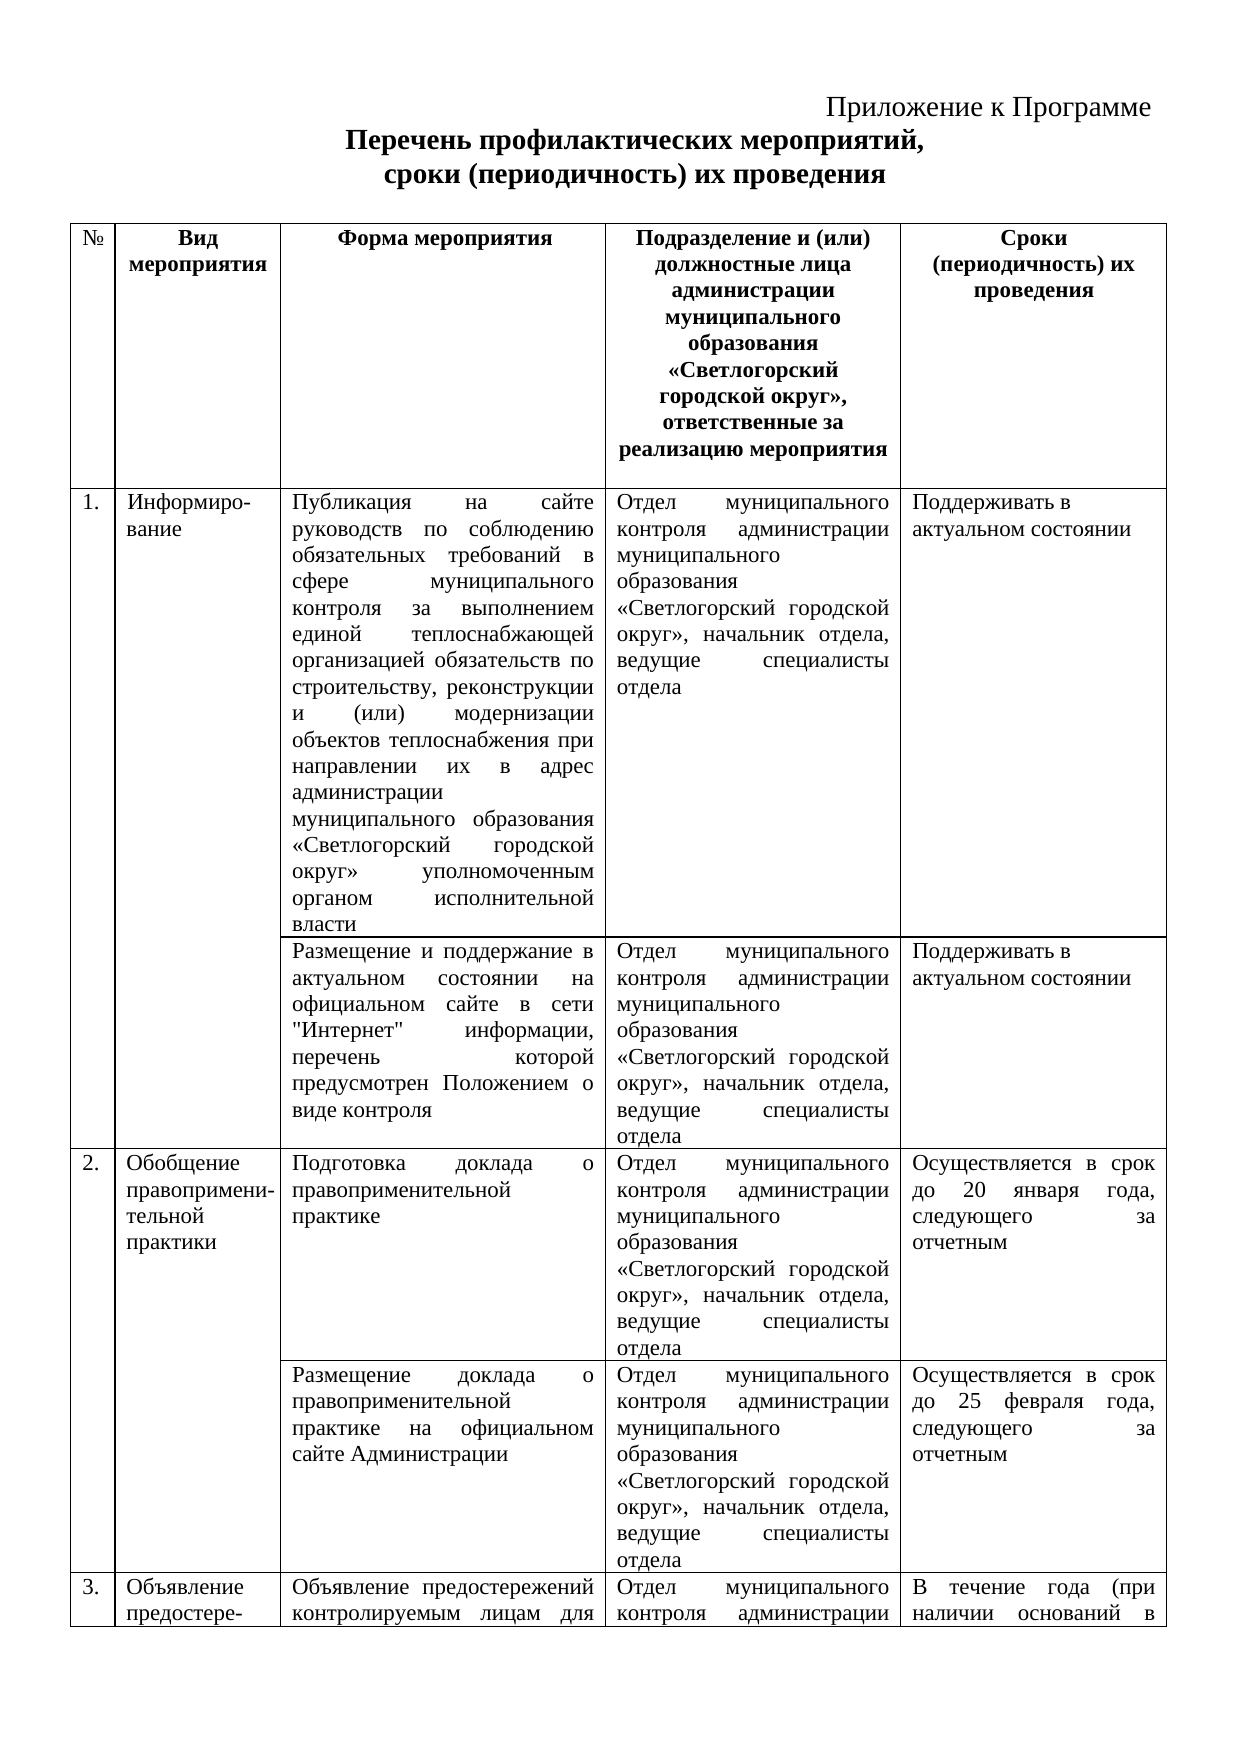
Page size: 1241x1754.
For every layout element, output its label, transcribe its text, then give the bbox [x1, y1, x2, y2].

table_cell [606, 1573, 900, 1626]
table_header Вид мероприятия [116, 224, 280, 487]
table_header Форма мероприятия [281, 224, 605, 487]
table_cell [281, 1573, 605, 1626]
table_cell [116, 1573, 280, 1626]
table_cell Подготовка доклада о правоприменительной практике [281, 1149, 605, 1360]
table_cell Информиро-вание [116, 489, 280, 1148]
table_cell Осуществляется в срок до 20 января года, следующего за отчетным [901, 1149, 1166, 1360]
table_header Сроки (периодичность) их проведения [901, 224, 1166, 487]
table_cell Отдел муниципального контроля администрации муниципального образования «Светлогорский городской округ», начальник отдела, ведущие специалисты отдела [606, 1149, 900, 1360]
table_cell Размещение и поддержание в актуальном состоянии на официальном сайте в сети "Интернет" информации, перечень которой предусмотрен Положением о виде контроля [281, 938, 605, 1148]
text Приложение к Программе [118, 89, 1152, 122]
table_cell 3. [71, 1573, 114, 1626]
table_cell Публикация на сайте руководств по соблюдению обязательных требований в сфере муниципального контроля за выполнением единой теплоснабжающей организацией обязательств по строительству, реконструкции и (или) модернизации объектов теплоснабжения при направлении их в адрес администрации муниципального образования «Светлогорский городской округ» уполномоченным органом исполнительной власти [281, 489, 605, 936]
table_cell Обобщение правопримени-тельной практики [116, 1149, 280, 1572]
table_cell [901, 1573, 1166, 1626]
table_cell Поддерживать в актуальном состоянии [901, 938, 1166, 1148]
table_cell Осуществляется в срок до 25 февраля года, следующего за отчетным [901, 1361, 1166, 1572]
table_cell 1. [71, 489, 114, 1148]
table_cell Отдел муниципального контроля администрации муниципального образования «Светлогорский городской округ», начальник отдела, ведущие специалисты отдела [606, 1361, 900, 1572]
table_cell Поддерживать в актуальном состоянии [901, 489, 1166, 936]
text Перечень профилактических мероприятий, [118, 122, 1152, 156]
table_cell 2. [71, 1149, 114, 1572]
table_header Подразделение и (или) должностные лица администрации муниципального образования «Светлогорский городской округ», ответственные за реализацию мероприятия [606, 224, 900, 487]
table_cell Отдел муниципального контроля администрации муниципального образования «Светлогорский городской округ», начальник отдела, ведущие специалисты отдела [606, 938, 900, 1148]
table_cell Отдел муниципального контроля администрации муниципального образования «Светлогорский городской округ», начальник отдела, ведущие специалисты отдела [606, 489, 900, 936]
table_header № [71, 224, 114, 487]
table_cell Размещение доклада о правоприменительной практике на официальном сайте Администрации [281, 1361, 605, 1572]
text сроки (периодичность) их проведения [118, 156, 1152, 189]
